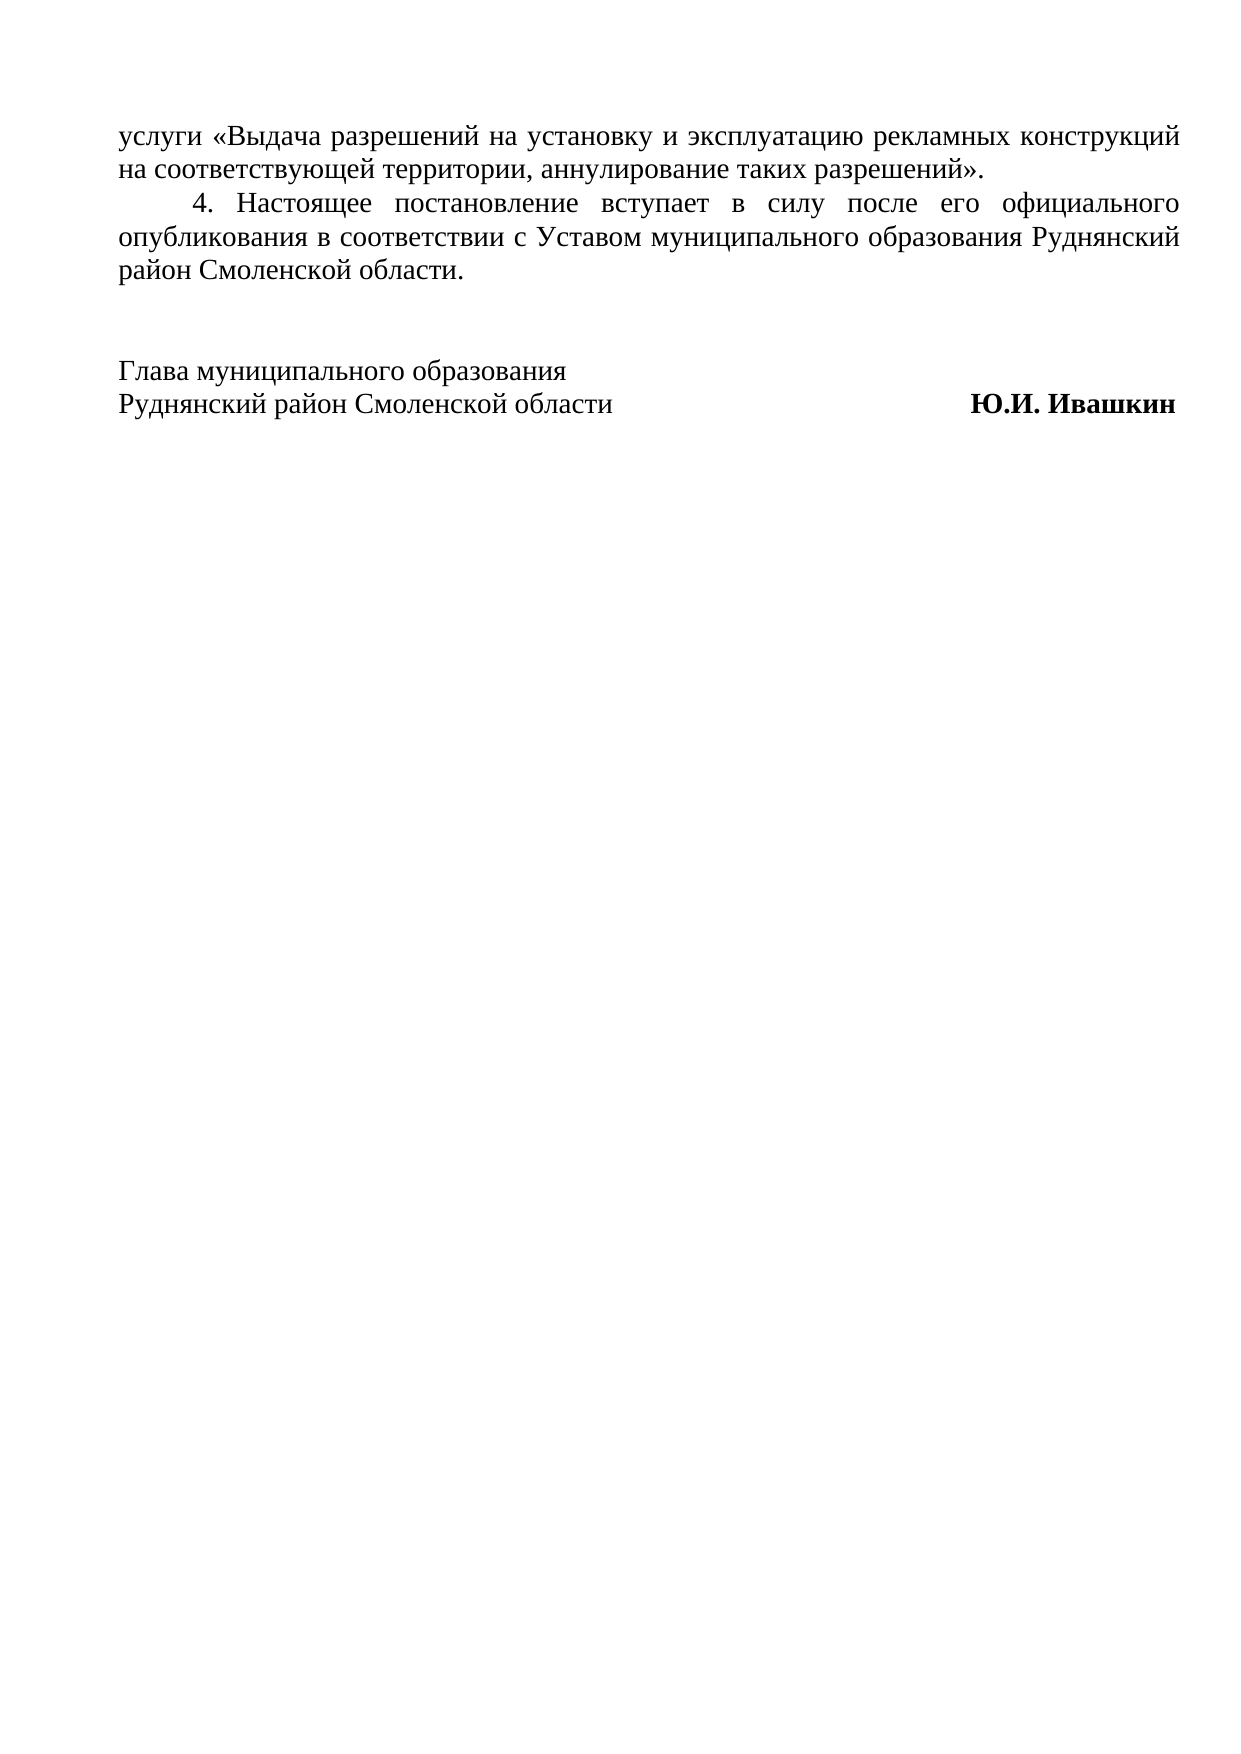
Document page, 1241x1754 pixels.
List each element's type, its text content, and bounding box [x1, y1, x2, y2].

subtitle Глава муниципального образования [118, 353, 1181, 386]
subtitle 4. Настоящее постановление вступает в силу после его официального опубликования в соответствии с Уставом муниципального образования Руднянский район Смоленской области. [118, 185, 1181, 286]
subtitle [118, 118, 1181, 185]
text Руднянский район Смоленской области Ю.И. Ивашкин [118, 386, 1181, 420]
